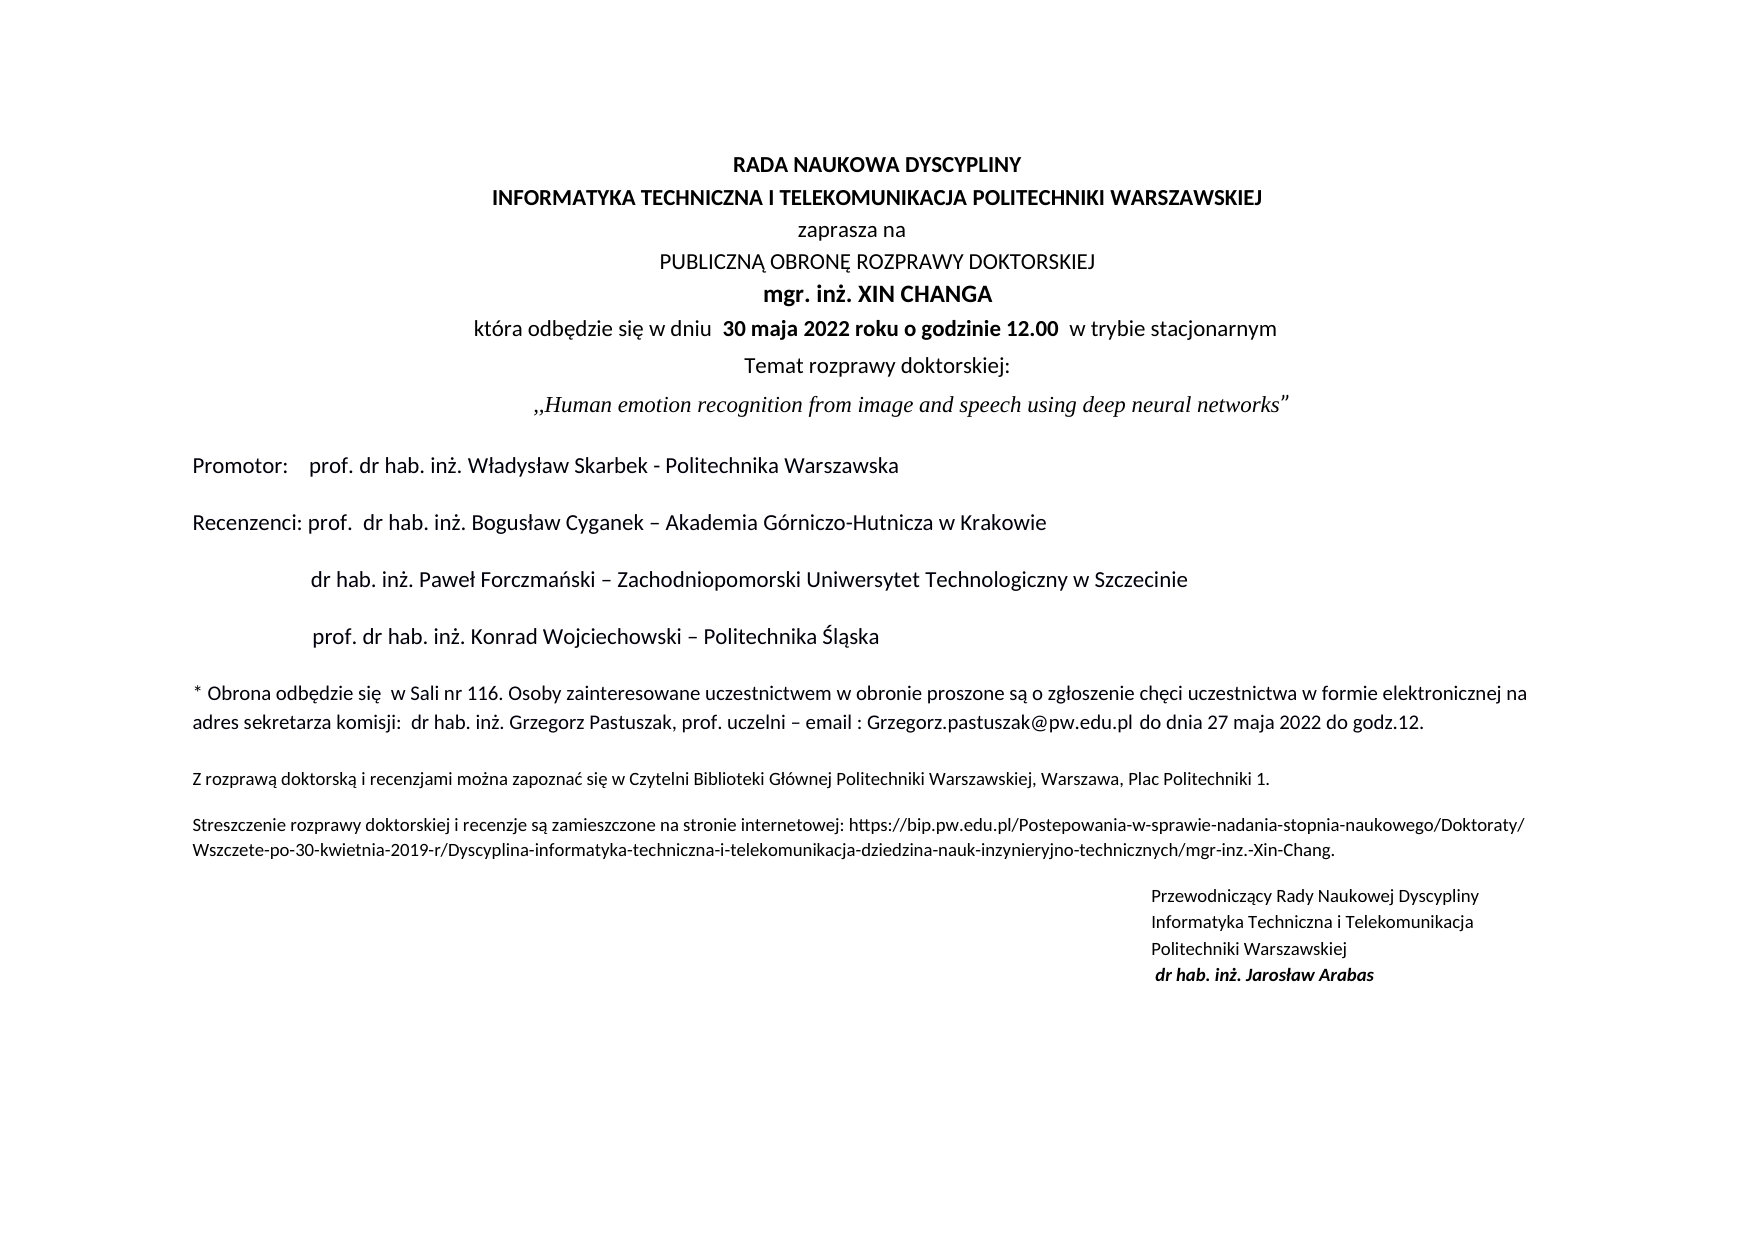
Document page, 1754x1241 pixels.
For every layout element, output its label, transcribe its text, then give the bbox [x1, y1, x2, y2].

text * Obrona odbędzie się w Sali nr 116. Osoby zainteresowane uczestnictwem w obronie proszone są o zgłoszenie chęci uczestnictwa w formie elektronicznej na adres sekretarza komisji: dr hab. inż. Grzegorz Pastuszak, prof. uczelni – email : Grzegorz.pastuszak@pw.edu.pl do dnia 27 maja 2022 do godz.12. [192, 680, 1558, 735]
text Z rozprawą doktorską i recenzjami można zapoznać się w Czytelni Biblioteki Głównej Politechniki Warszawskiej, Warszawa, Plac Politechniki 1. [192, 767, 1558, 789]
text Recenzenci: prof. dr hab. inż. Bogusław Cyganek – Akademia Górniczo-Hutnicza w Krakowie [192, 508, 1558, 536]
text Temat rozprawy doktorskiej: [197, 352, 1558, 380]
text INFORMATYKA TECHNICZNA I TELEKOMUNIKACJA POLITECHNIKI WARSZAWSKIEJ [197, 183, 1557, 211]
text PUBLICZNĄ OBRONĘ ROZPRAWY DOKTORSKIEJ [197, 247, 1558, 275]
text zaprasza na [782, 215, 1168, 243]
text Przewodniczący Rady Naukowej Dyscypliny Informatyka Techniczna i Telekomunikacja Politechniki Warszawskiej [1151, 884, 1558, 960]
subtitle ,,Human emotion recognition from image and speech using deep neural networks” [196, 388, 1558, 419]
text która odbędzie się w dniu 30 maja 2022 roku o godzinie 12.00 w trybie stacjonarnym [192, 314, 1558, 342]
text RADA NAUKOWA DYSCYPLINY [197, 150, 1557, 178]
text mgr. inż. XIN CHANGA [197, 278, 1558, 309]
text prof. dr hab. inż. Konrad Wojciechowski – Politechnika Śląska [192, 622, 1558, 651]
text dr hab. inż. Paweł Forczmański – Zachodniopomorski Uniwersytet Technologiczny w Szczecinie [192, 565, 1558, 593]
text Streszczenie rozprawy doktorskiej i recenzje są zamieszczone na stronie internetowej: https://bip.pw.edu.pl/Postepowania-w-sprawie-nadania-stopnia-naukowego/Doktoraty/Wszczete-po-30-kwietnia-2019-r/Dyscyplina-informatyka-techniczna-i-telekomunikacja-dziedzina-nauk-inzynieryjno-technicznych/mgr-inz.-Xin-Chang. [192, 813, 1558, 861]
text dr hab. inż. Jarosław Arabas [1151, 963, 1558, 986]
text Promotor: prof. dr hab. inż. Władysław Skarbek - Politechnika Warszawska [192, 451, 1558, 479]
